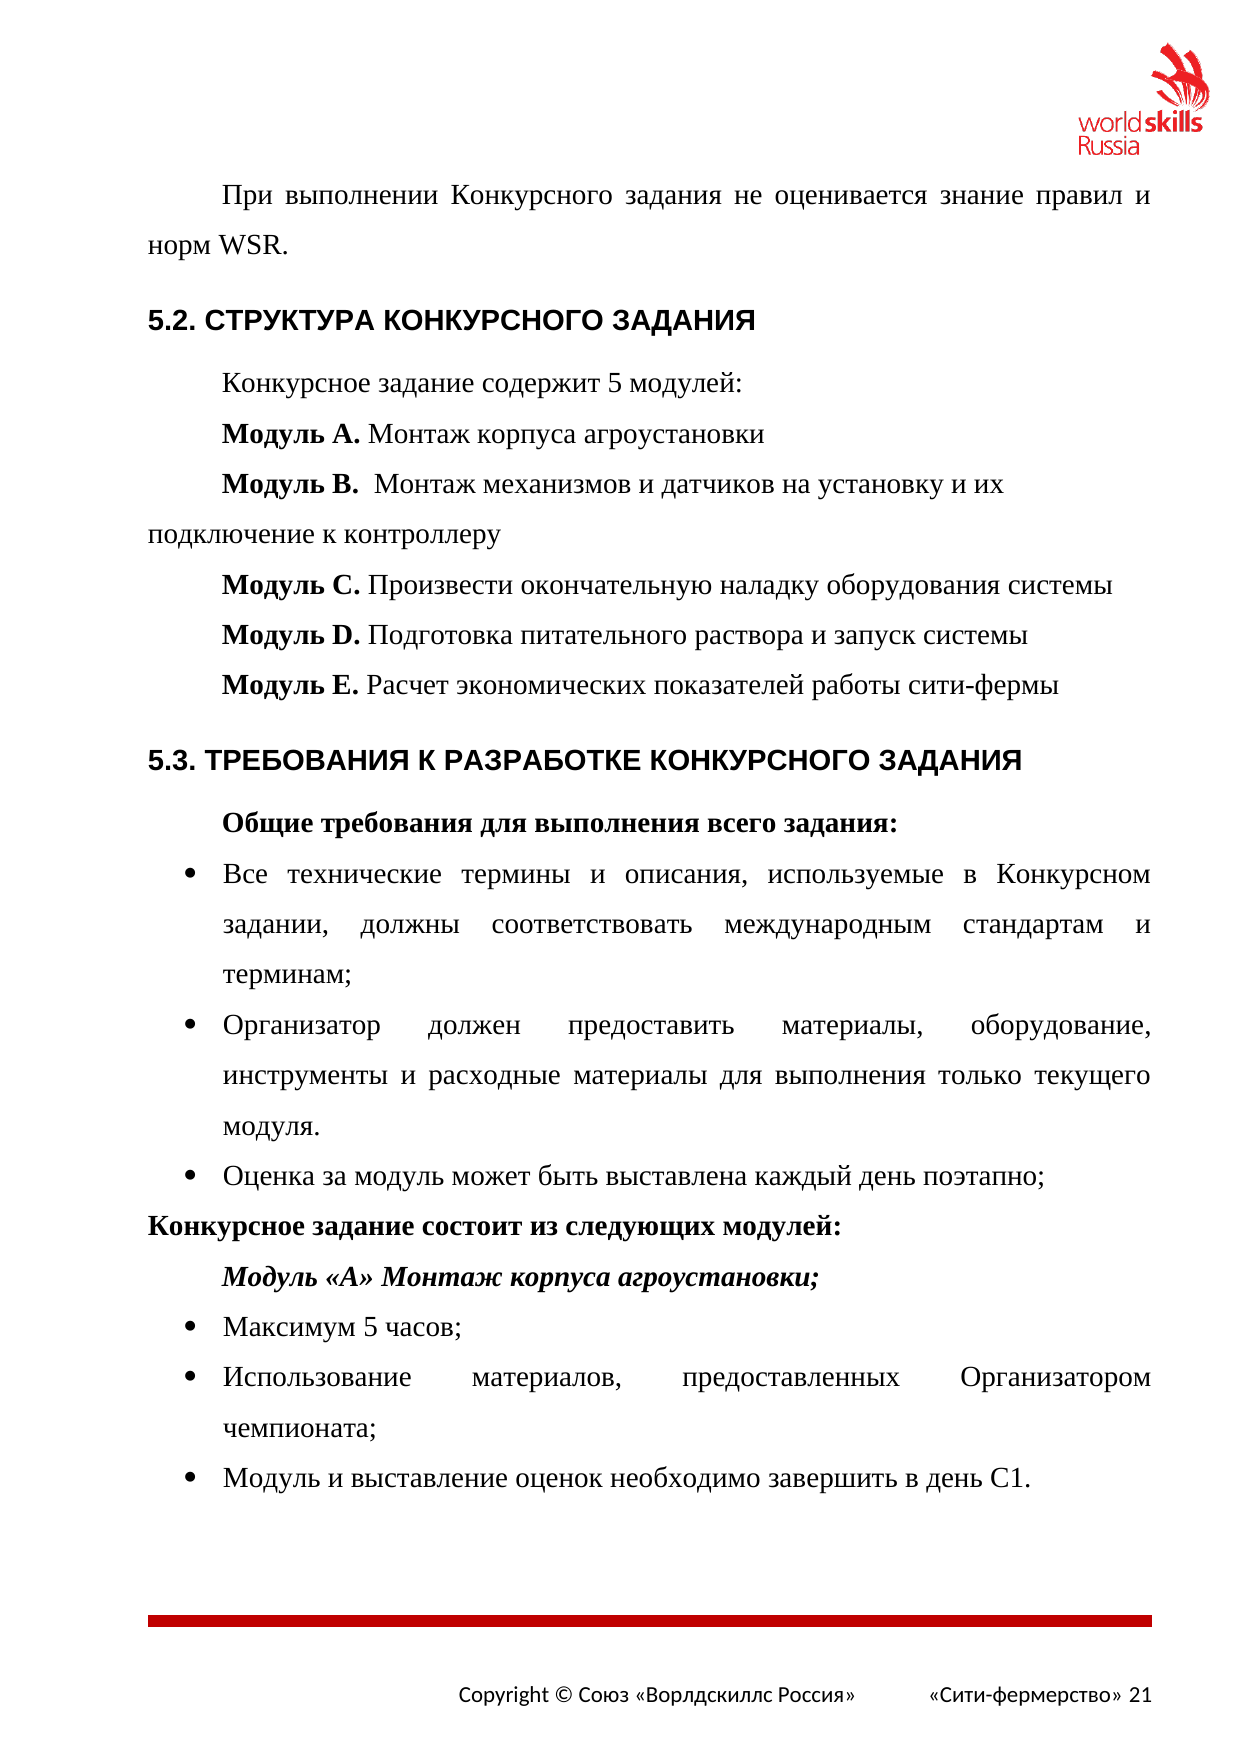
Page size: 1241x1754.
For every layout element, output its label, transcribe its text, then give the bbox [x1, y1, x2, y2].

subtitle Модуль D. Подготовка питательного раствора и запуск системы [148, 617, 1152, 651]
list Использование материалов, предоставленных Организатором чемпионата; [185, 1359, 1152, 1443]
text Модуль «А» Монтаж корпуса агроустановки; [148, 1259, 1152, 1292]
subtitle Модуль B. Монтаж механизмов и датчиков на установку и их подключение к контроллеру [148, 466, 1152, 550]
list Все технические термины и описания, используемые в Конкурсном задании, должны соответствовать международным стандартам и терминам; [185, 856, 1152, 990]
text Конкурсное задание содержит 5 модулей: [148, 366, 1152, 399]
text Общие требования для выполнения всего задания: [148, 806, 1152, 839]
subtitle 5.3. ТРЕБОВАНИЯ К РАЗРАБОТКЕ КОНКУРСНОГО ЗАДАНИЯ [148, 743, 1152, 776]
list Модуль и выставление оценок необходимо завершить в день С1. [185, 1460, 1152, 1494]
list Организатор должен предоставить материалы, оборудование, инструменты и расходные материалы для выполнения только текущего модуля. [185, 1007, 1152, 1141]
subtitle Модуль А. Монтаж корпуса агроустановки [148, 416, 1152, 449]
picture [1078, 42, 1235, 155]
subtitle Модуль С. Произвести окончательную наладку оборудования системы [148, 567, 1152, 600]
subtitle Модуль E. Расчет экономических показателей работы сити-фермы [148, 667, 1152, 701]
text Конкурсное задание состоит из следующих модулей: [148, 1208, 1152, 1242]
list Максимум 5 часов; [185, 1309, 1152, 1343]
text При выполнении Конкурсного задания не оценивается знание правил и норм WSR. [148, 177, 1152, 261]
list Оценка за модуль может быть выставлена каждый день поэтапно; [185, 1158, 1152, 1192]
subtitle 5.2. СТРУКТУРА КОНКУРСНОГО ЗАДАНИЯ [148, 303, 1152, 336]
